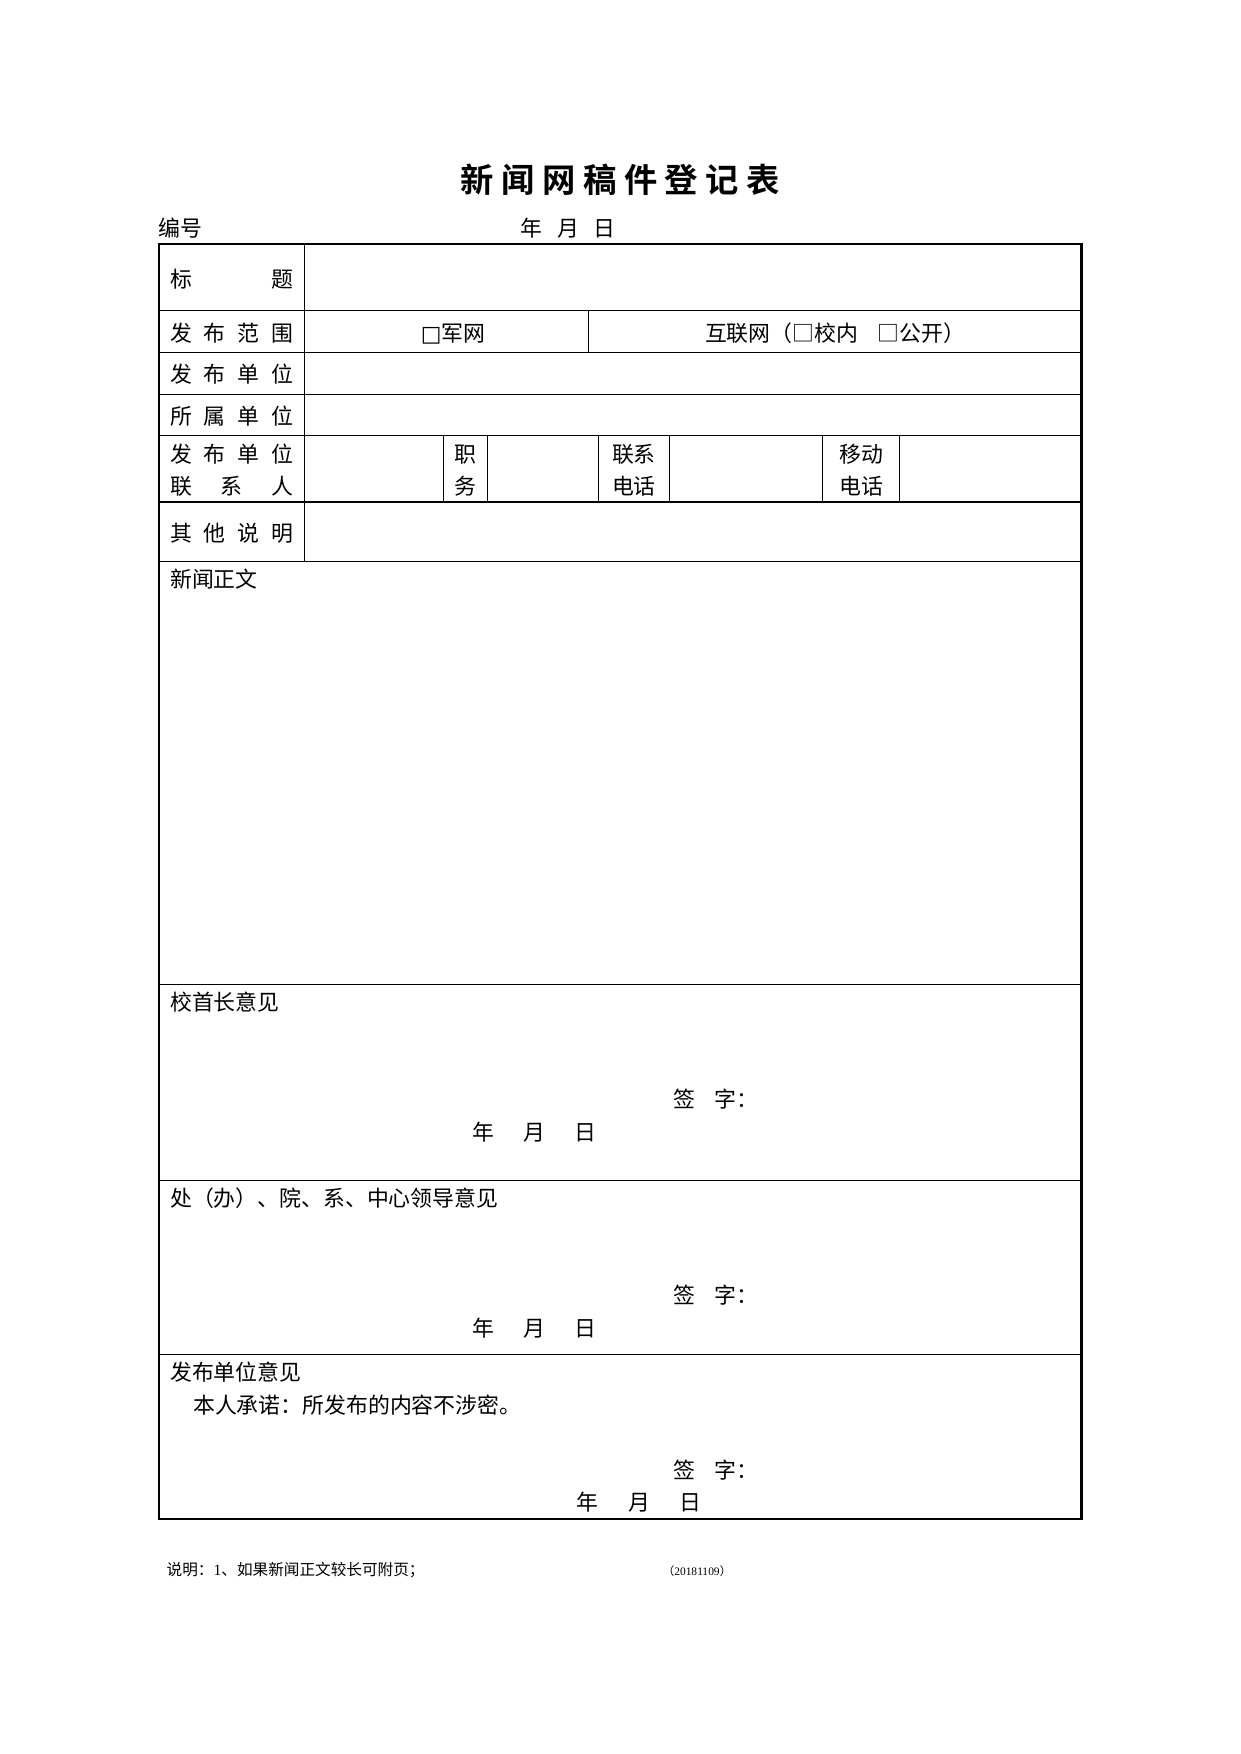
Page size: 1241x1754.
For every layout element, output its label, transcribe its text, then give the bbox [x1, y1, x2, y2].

table_cell [305, 395, 1080, 435]
table_cell [305, 353, 1080, 394]
table_cell 处（办）、院、系、中心领导意见 签 字： 年 月 日 [160, 1181, 1080, 1354]
text 新 闻 网 稿 件 登 记 表 [148, 146, 1092, 211]
table_cell 互联网（□校内 □公开） [589, 311, 1080, 352]
table_cell [305, 436, 443, 501]
table_cell [305, 503, 1080, 561]
table_cell 发布单位意见 本人承诺：所发布的内容不涉密。 签 字： 年 月 日 [160, 1355, 1080, 1517]
table_cell 所属单位 [160, 395, 304, 435]
text 说明：1、如果新闻正文较长可附页； （20181109） [148, 1552, 1092, 1584]
table_cell 移动电话 [823, 436, 899, 501]
table_cell 发布范围 [160, 311, 304, 352]
table_cell 联系电话 [599, 436, 669, 501]
table_cell 发布单位 [160, 353, 304, 394]
table_cell 发布单位 联系人 [160, 436, 304, 501]
table_cell [670, 436, 822, 501]
table_cell □军网 [305, 311, 588, 352]
table_cell 职务 [444, 436, 487, 501]
table_header 标题 [160, 245, 304, 310]
table_cell [488, 436, 598, 501]
table_cell 新闻正文 [160, 562, 1080, 983]
text 编号 年 月 日 [148, 211, 1049, 243]
table_cell 其他说明 [160, 503, 304, 561]
table_cell 校首长意见 签 字： 年 月 日 [160, 985, 1080, 1179]
table_cell [900, 436, 1080, 501]
table_header [305, 245, 1080, 310]
